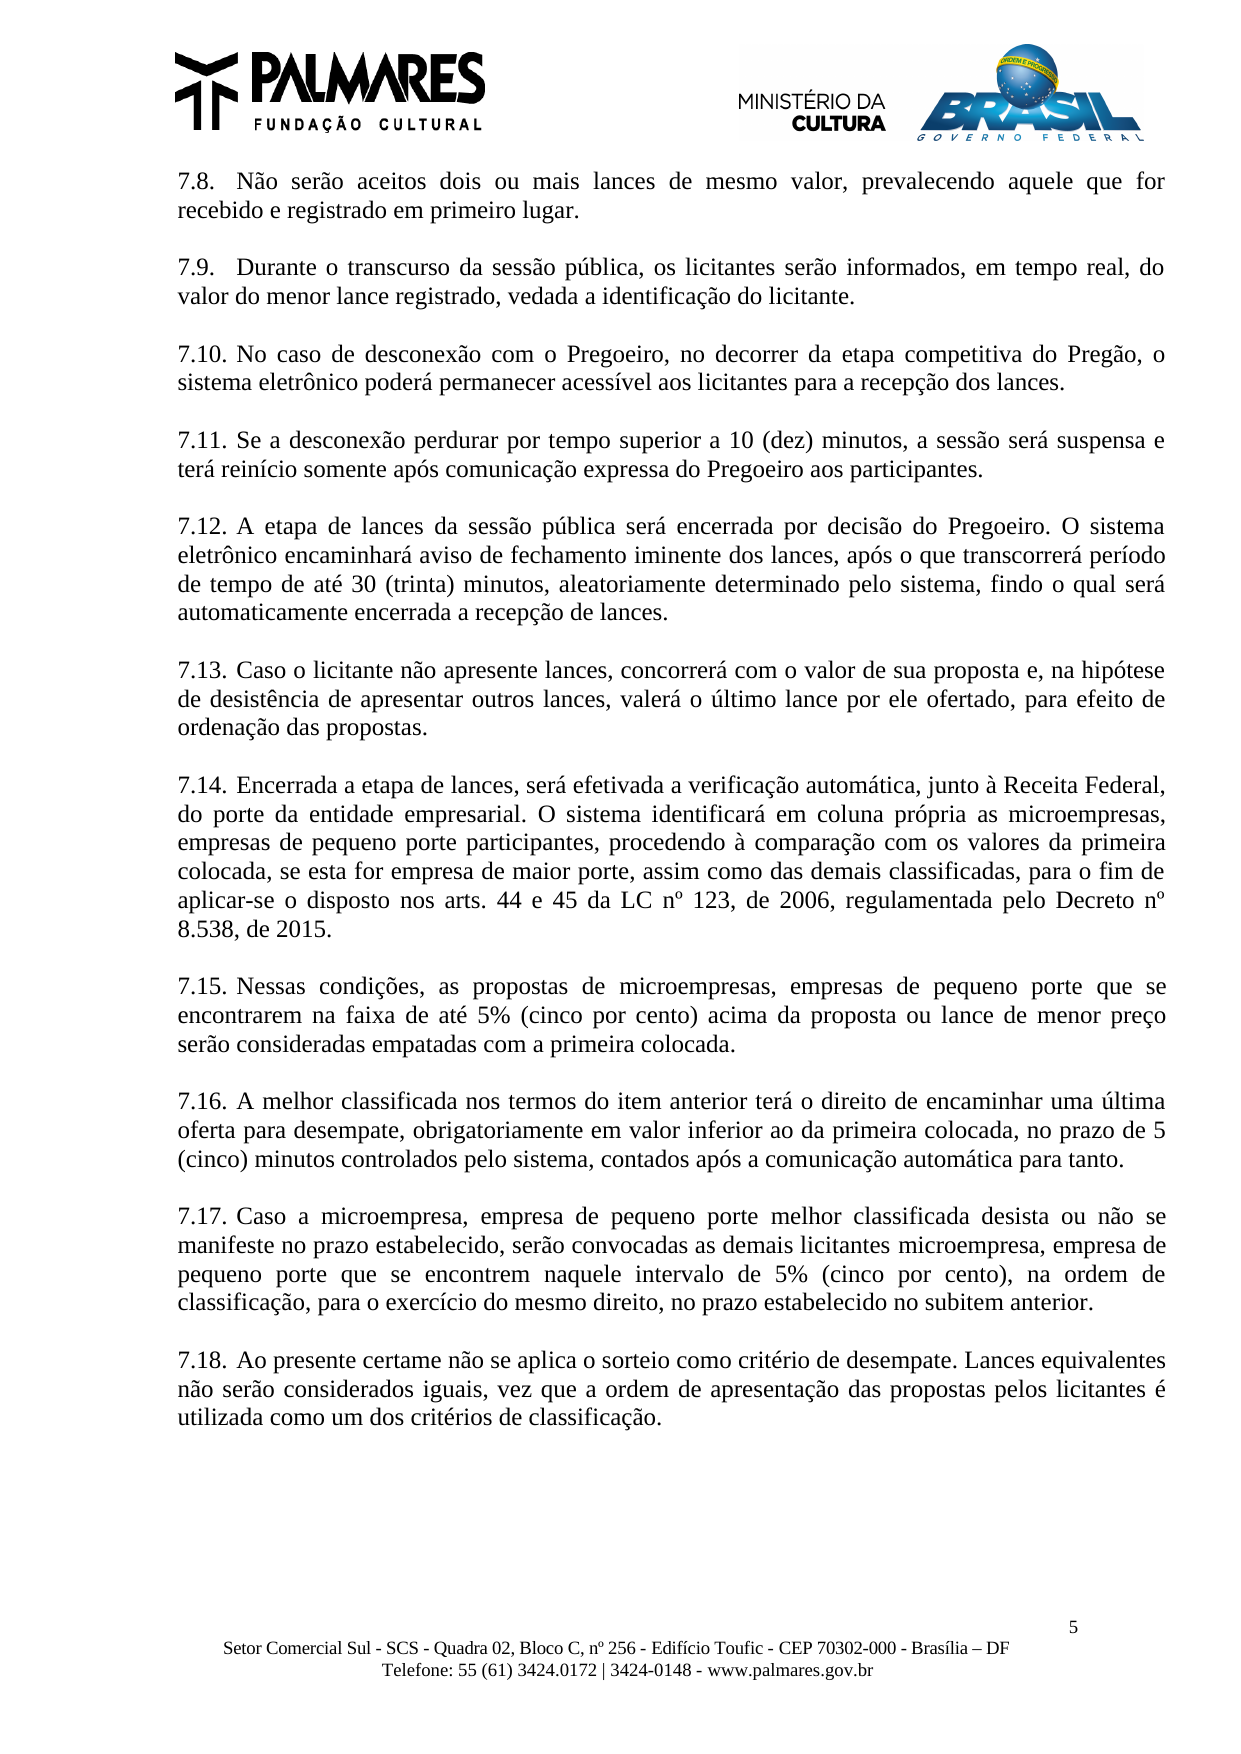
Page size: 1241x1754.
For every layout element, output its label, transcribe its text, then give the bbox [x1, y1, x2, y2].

text 7.8. Não serão aceitos dois ou mais lances de mesmo valor, prevalecendo aquele que for recebido e registrado em primeiro lugar. [177, 166, 1167, 224]
text 7.10. No caso de desconexão com o Pregoeiro, no decorrer da etapa competitiva do Pregão, o sistema eletrônico poderá permanecer acessível aos licitantes para a recepção dos lances. [177, 339, 1167, 396]
text 7.17. Caso a microempresa, empresa de pequeno porte melhor classificada desista ou não se manifeste no prazo estabelecido, serão convocadas as demais licitantes microempresa, empresa de pequeno porte que se encontrem naquele intervalo de 5% (cinco por cento), na ordem de classificação, para o exercício do mesmo direito, no prazo estabelecido no subitem anterior. [177, 1201, 1167, 1316]
text 7.9. Durante o transcurso da sessão pública, os licitantes serão informados, em tempo real, do valor do menor lance registrado, vedada a identificação do licitante. [177, 252, 1167, 310]
text 7.14. Encerrada a etapa de lances, será efetivada a verificação automática, junto à Receita Federal, do porte da entidade empresarial. O sistema identificará em coluna própria as microempresas, empresas de pequeno porte participantes, procedendo à comparação com os valores da primeira colocada, se esta for empresa de maior porte, assim como das demais classificadas, para o fim de aplicar-se o disposto nos arts. 44 e 45 da LC nº 123, de 2006, regulamentada pelo Decreto nº 8.538, de 2015. [177, 770, 1167, 942]
text 7.18. Ao presente certame não se aplica o sorteio como critério de desempate. Lances equivalentes não serão considerados iguais, vez que a ordem de apresentação das propostas pelos licitantes é utilizada como um dos critérios de classificação. [177, 1345, 1167, 1431]
picture [739, 44, 1144, 141]
text 7.13. Caso o licitante não apresente lances, concorrerá com o valor de sua proposta e, na hipótese de desistência de apresentar outros lances, valerá o último lance por ele ofertado, para efeito de ordenação das propostas. [177, 655, 1167, 741]
text 7.12. A etapa de lances da sessão pública será encerrada por decisão do Pregoeiro. O sistema eletrônico encaminhará aviso de fechamento iminente dos lances, após o que transcorrerá período de tempo de até 30 (trinta) minutos, aleatoriamente determinado pelo sistema, findo o qual será automaticamente encerrada a recepção de lances. [177, 511, 1167, 626]
picture [175, 52, 485, 133]
text 7.11. Se a desconexão perdurar por tempo superior a 10 (dez) minutos, a sessão será suspensa e terá reinício somente após comunicação expressa do Pregoeiro aos participantes. [177, 425, 1167, 482]
text 7.16. A melhor classificada nos termos do item anterior terá o direito de encaminhar uma última oferta para desempate, obrigatoriamente em valor inferior ao da primeira colocada, no prazo de 5 (cinco) minutos controlados pelo sistema, contados após a comunicação automática para tanto. [177, 1086, 1167, 1172]
text 7.15. Nessas condições, as propostas de microempresas, empresas de pequeno porte que se encontrarem na faixa de até 5% (cinco por cento) acima da proposta ou lance de menor preço serão consideradas empatadas com a primeira colocada. [177, 971, 1167, 1057]
